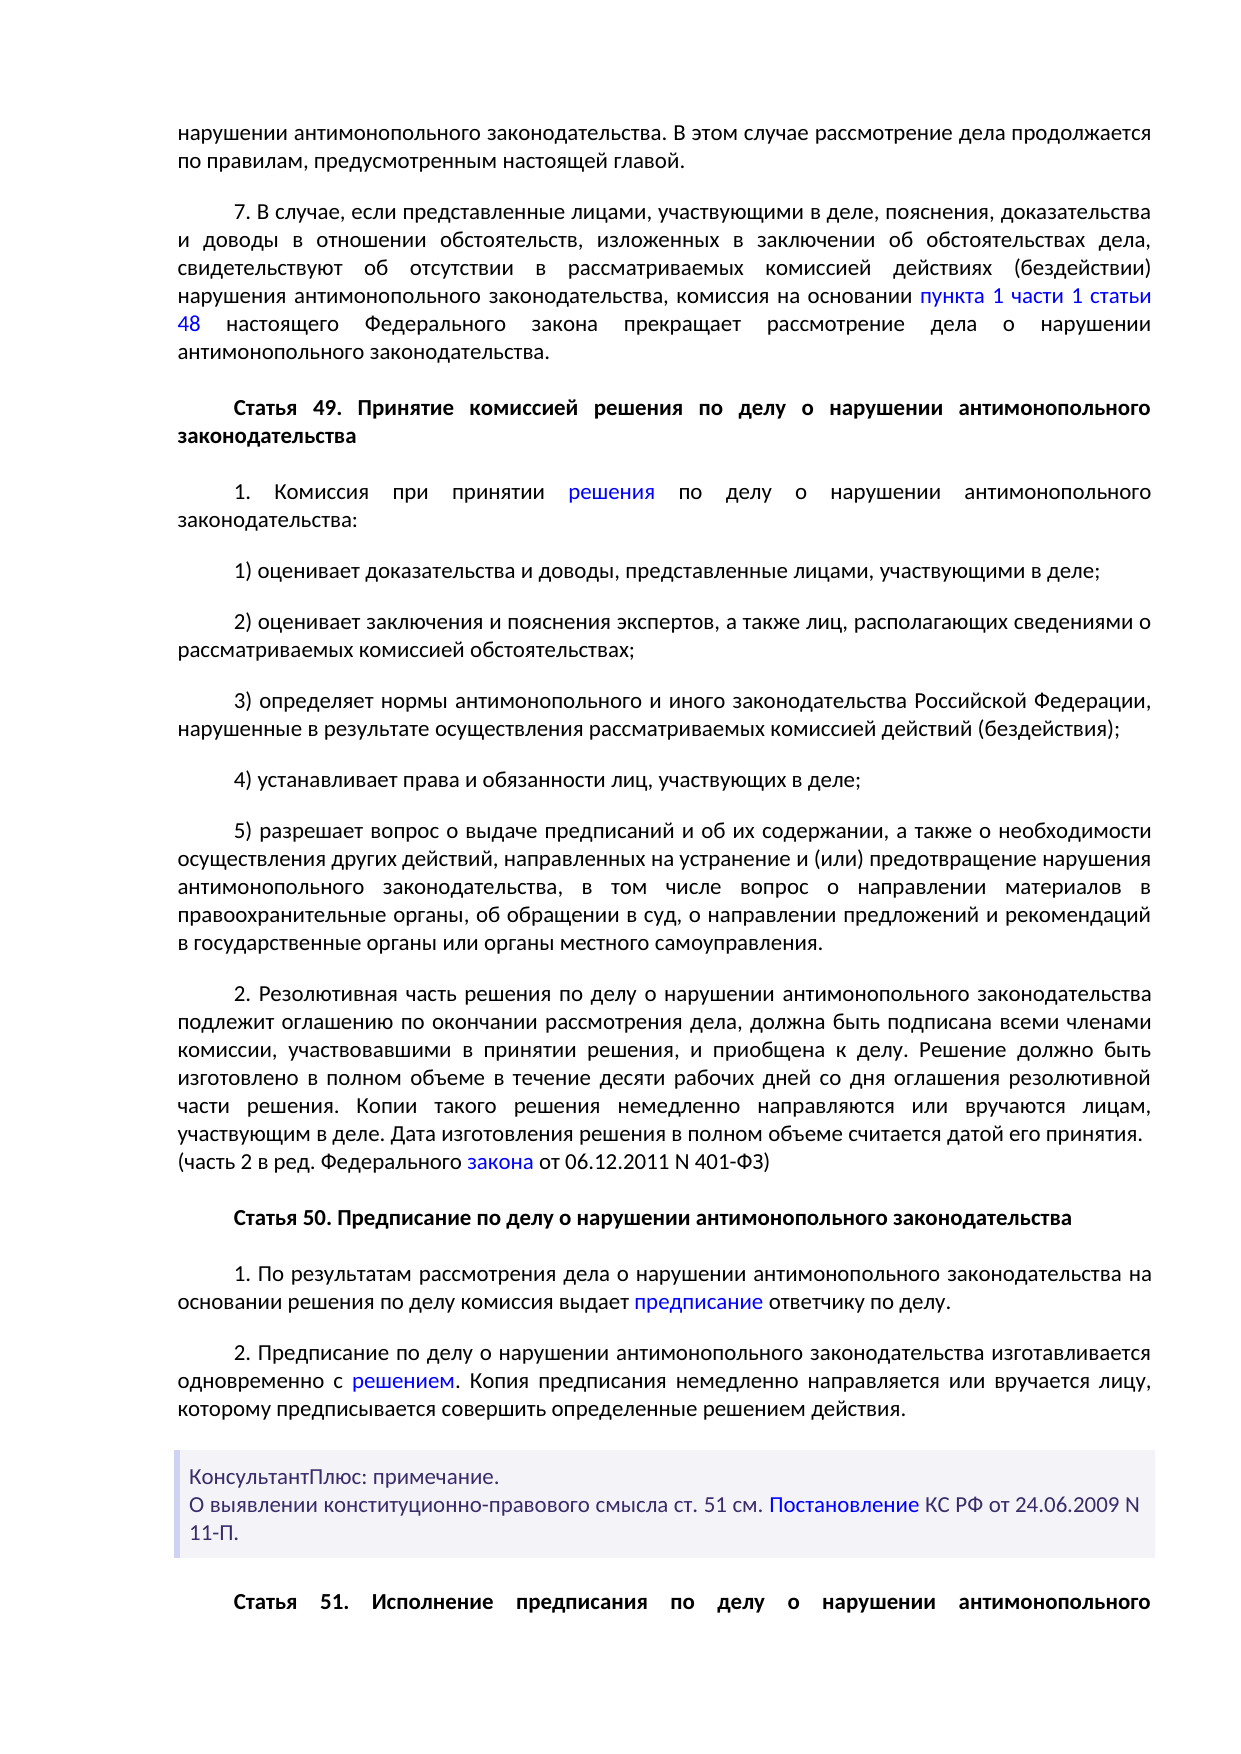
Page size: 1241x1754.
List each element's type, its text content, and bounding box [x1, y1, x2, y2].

text 3) определяет нормы антимонопольного и иного законодательства Российской Федерации, нарушенные в результате осуществления рассматриваемых комиссией действий (бездействия); [177, 686, 1152, 742]
table_header КонсультантПлюс: примечание. О выявлении конституционно-правового смысла ст. 51 см. Постановление КС РФ от 24.06.2009 N 11-П. [180, 1450, 1149, 1558]
text 1. Комиссия при принятии решения по делу о нарушении антимонопольного законодательства: [177, 477, 1152, 533]
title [177, 1587, 1152, 1615]
text 4) устанавливает права и обязанности лиц, участвующих в деле; [177, 765, 1152, 793]
text (часть 2 в ред. Федерального закона от 06.12.2011 N 401-ФЗ) [177, 1147, 1152, 1175]
text 2. Предписание по делу о нарушении антимонопольного законодательства изготавливается одновременно с решением. Копия предписания немедленно направляется или вручается лицу, которому предписывается совершить определенные решением действия. [177, 1338, 1152, 1422]
title Статья 50. Предписание по делу о нарушении антимонопольного законодательства [177, 1203, 1152, 1231]
text 5) разрешает вопрос о выдаче предписаний и об их содержании, а также о необходимости осуществления других действий, направленных на устранение и (или) предотвращение нарушения антимонопольного законодательства, в том числе вопрос о направлении материалов в правоохранительные органы, об обращении в суд, о направлении предложений и рекомендаций в государственные органы или органы местного самоуправления. [177, 816, 1152, 956]
text 2) оценивает заключения и пояснения экспертов, а также лиц, располагающих сведениями о рассматриваемых комиссией обстоятельствах; [177, 607, 1152, 663]
title Статья 49. Принятие комиссией решения по делу о нарушении антимонопольного законодательства [177, 393, 1152, 449]
text 1. По результатам рассмотрения дела о нарушении антимонопольного законодательства на основании решения по делу комиссия выдает предписание ответчику по делу. [177, 1259, 1152, 1315]
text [177, 118, 1152, 174]
text 2. Резолютивная часть решения по делу о нарушении антимонопольного законодательства подлежит оглашению по окончании рассмотрения дела, должна быть подписана всеми членами комиссии, участвовавшими в принятии решения, и приобщена к делу. Решение должно быть изготовлено в полном объеме в течение десяти рабочих дней со дня оглашения резолютивной части решения. Копии такого решения немедленно направляются или вручаются лицам, участвующим в деле. Дата изготовления решения в полном объеме считается датой его принятия. [177, 979, 1152, 1147]
text 1) оценивает доказательства и доводы, представленные лицами, участвующими в деле; [177, 556, 1152, 584]
text 7. В случае, если представленные лицами, участвующими в деле, пояснения, доказательства и доводы в отношении обстоятельств, изложенных в заключении об обстоятельствах дела, свидетельствуют об отсутствии в рассматриваемых комиссией действиях (бездействии) нарушения антимонопольного законодательства, комиссия на основании пункта 1 части 1 статьи 48 настоящего Федерального закона прекращает рассмотрение дела о нарушении антимонопольного законодательства. [177, 197, 1152, 365]
